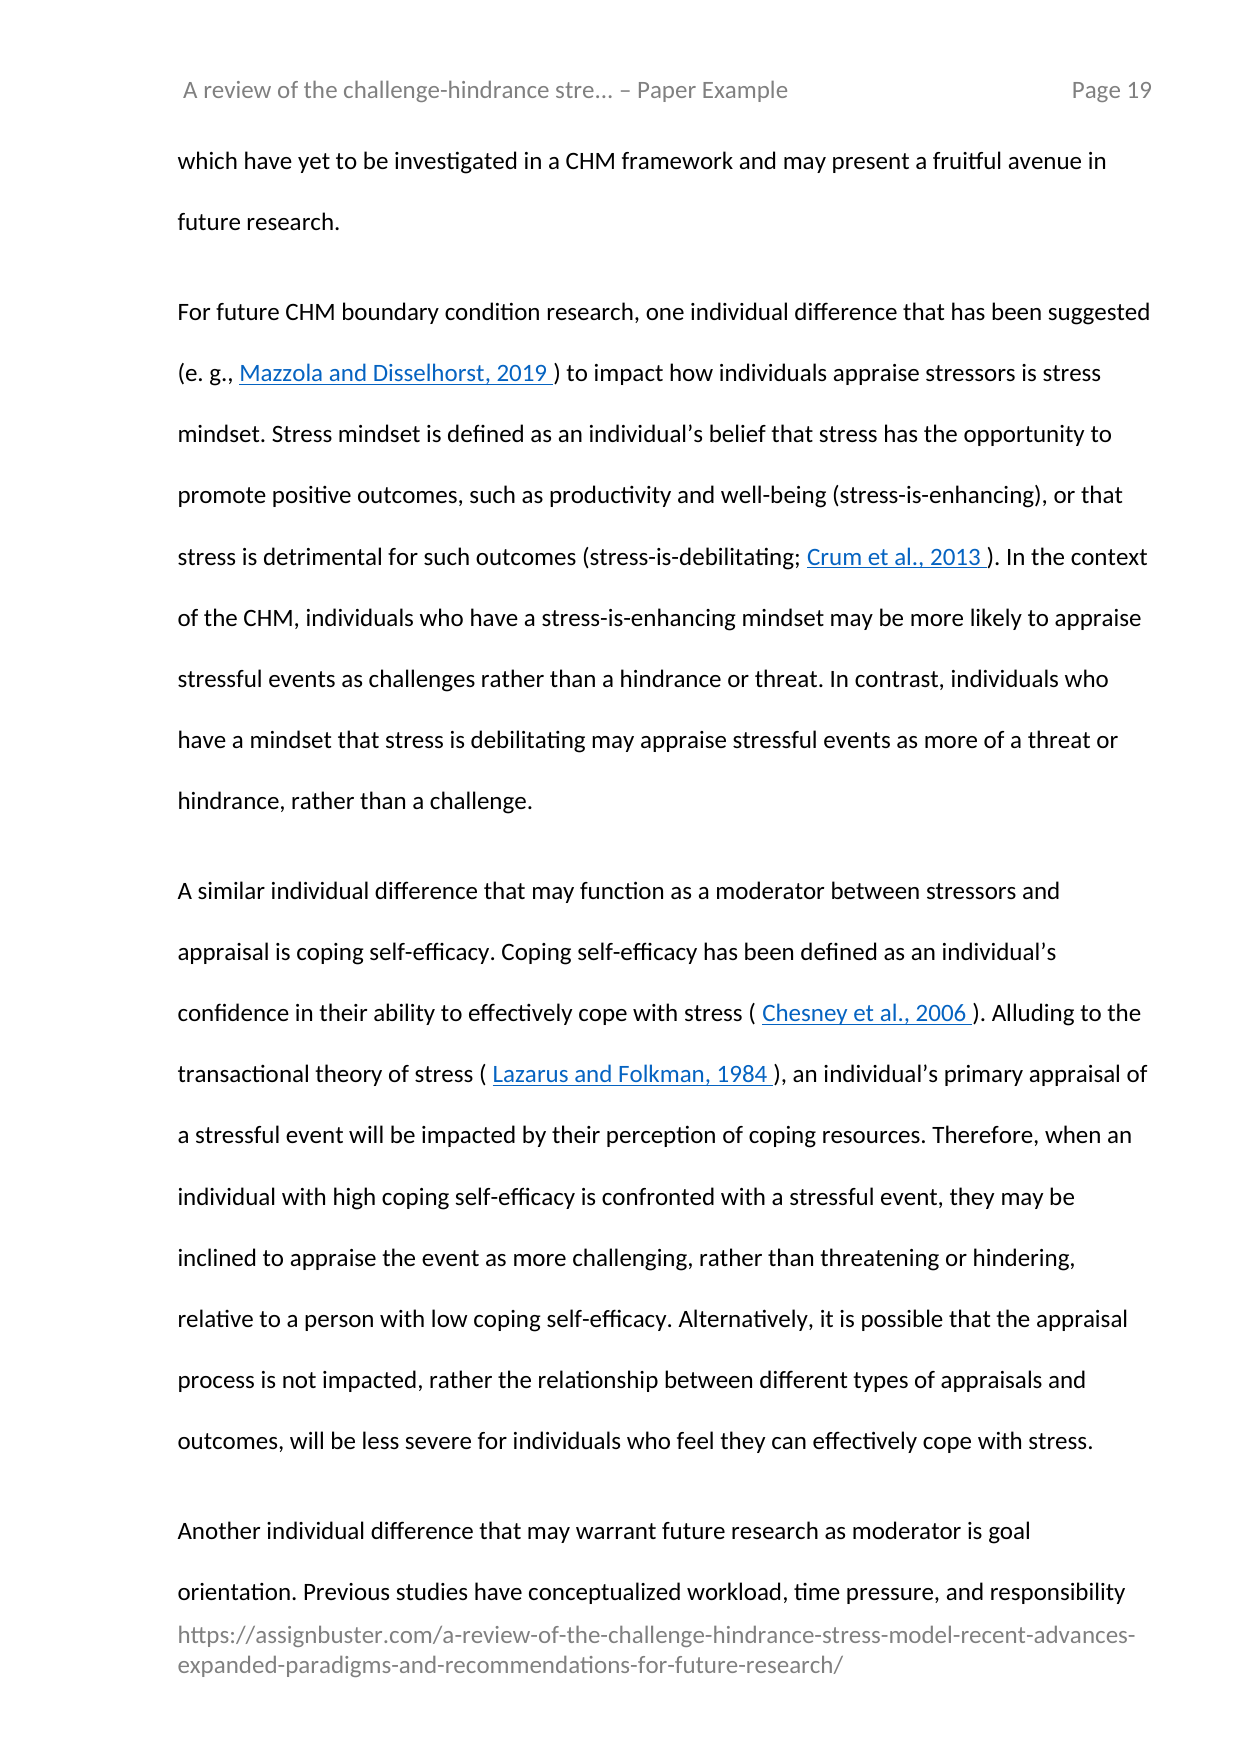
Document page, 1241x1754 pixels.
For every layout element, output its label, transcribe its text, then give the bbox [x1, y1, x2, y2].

text A similar individual difference that may function as a moderator between stressors and appraisal is coping self-efficacy. Coping self-efficacy has been defined as an individual’s confidence in their ability to effectively cope with stress ( Chesney et al., 2006 ). Alluding to the transactional theory of stress ( Lazarus and Folkman, 1984 ), an individual’s primary appraisal of a stressful event will be impacted by their perception of coping resources. Therefore, when an individual with high coping self-efficacy is confronted with a stressful event, they may be inclined to appraise the event as more challenging, rather than threatening or hindering, relative to a person with low coping self-efficacy. Alternatively, it is possible that the appraisal process is not impacted, rather the relationship between different types of appraisals and outcomes, will be less severe for individuals who feel they can effectively cope with stress. [177, 875, 1152, 1455]
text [177, 145, 1152, 237]
text For future CHM boundary condition research, one individual difference that has been suggested (e. g., Mazzola and Disselhorst, 2019 ) to impact how individuals appraise stressors is stress mindset. Stress mindset is defined as an individual’s belief that stress has the opportunity to promote positive outcomes, such as productivity and well-being (stress-is-enhancing), or that stress is detrimental for such outcomes (stress-is-debilitating; Crum et al., 2013 ). In the context of the CHM, individuals who have a stress-is-enhancing mindset may be more likely to appraise stressful events as challenges rather than a hindrance or threat. In contrast, individuals who have a mindset that stress is debilitating may appraise stressful events as more of a threat or hindrance, rather than a challenge. [177, 297, 1152, 815]
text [177, 1515, 1152, 1607]
